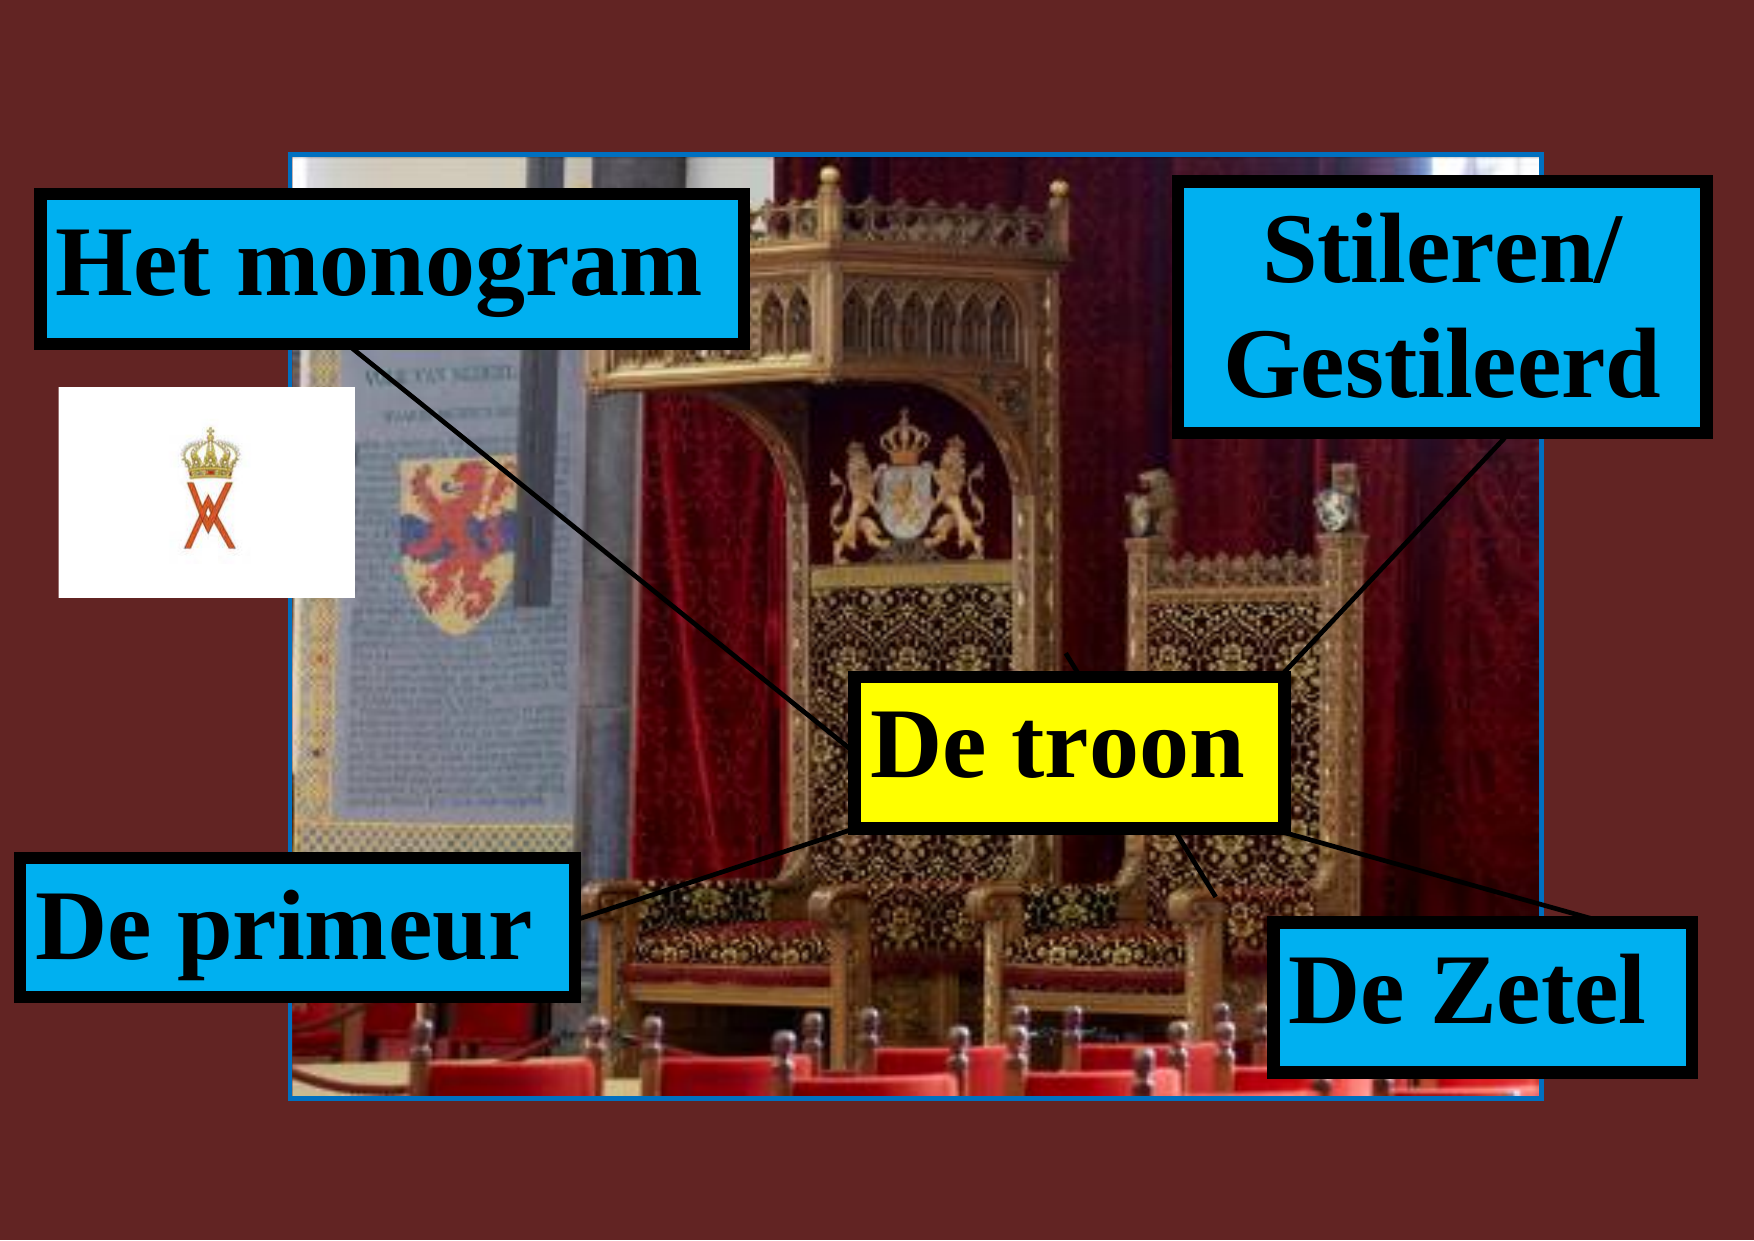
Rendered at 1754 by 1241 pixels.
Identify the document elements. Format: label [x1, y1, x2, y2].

picture [57, 350, 848, 915]
picture [1290, 439, 1539, 901]
picture [292, 834, 1539, 1096]
picture [292, 157, 1539, 743]
